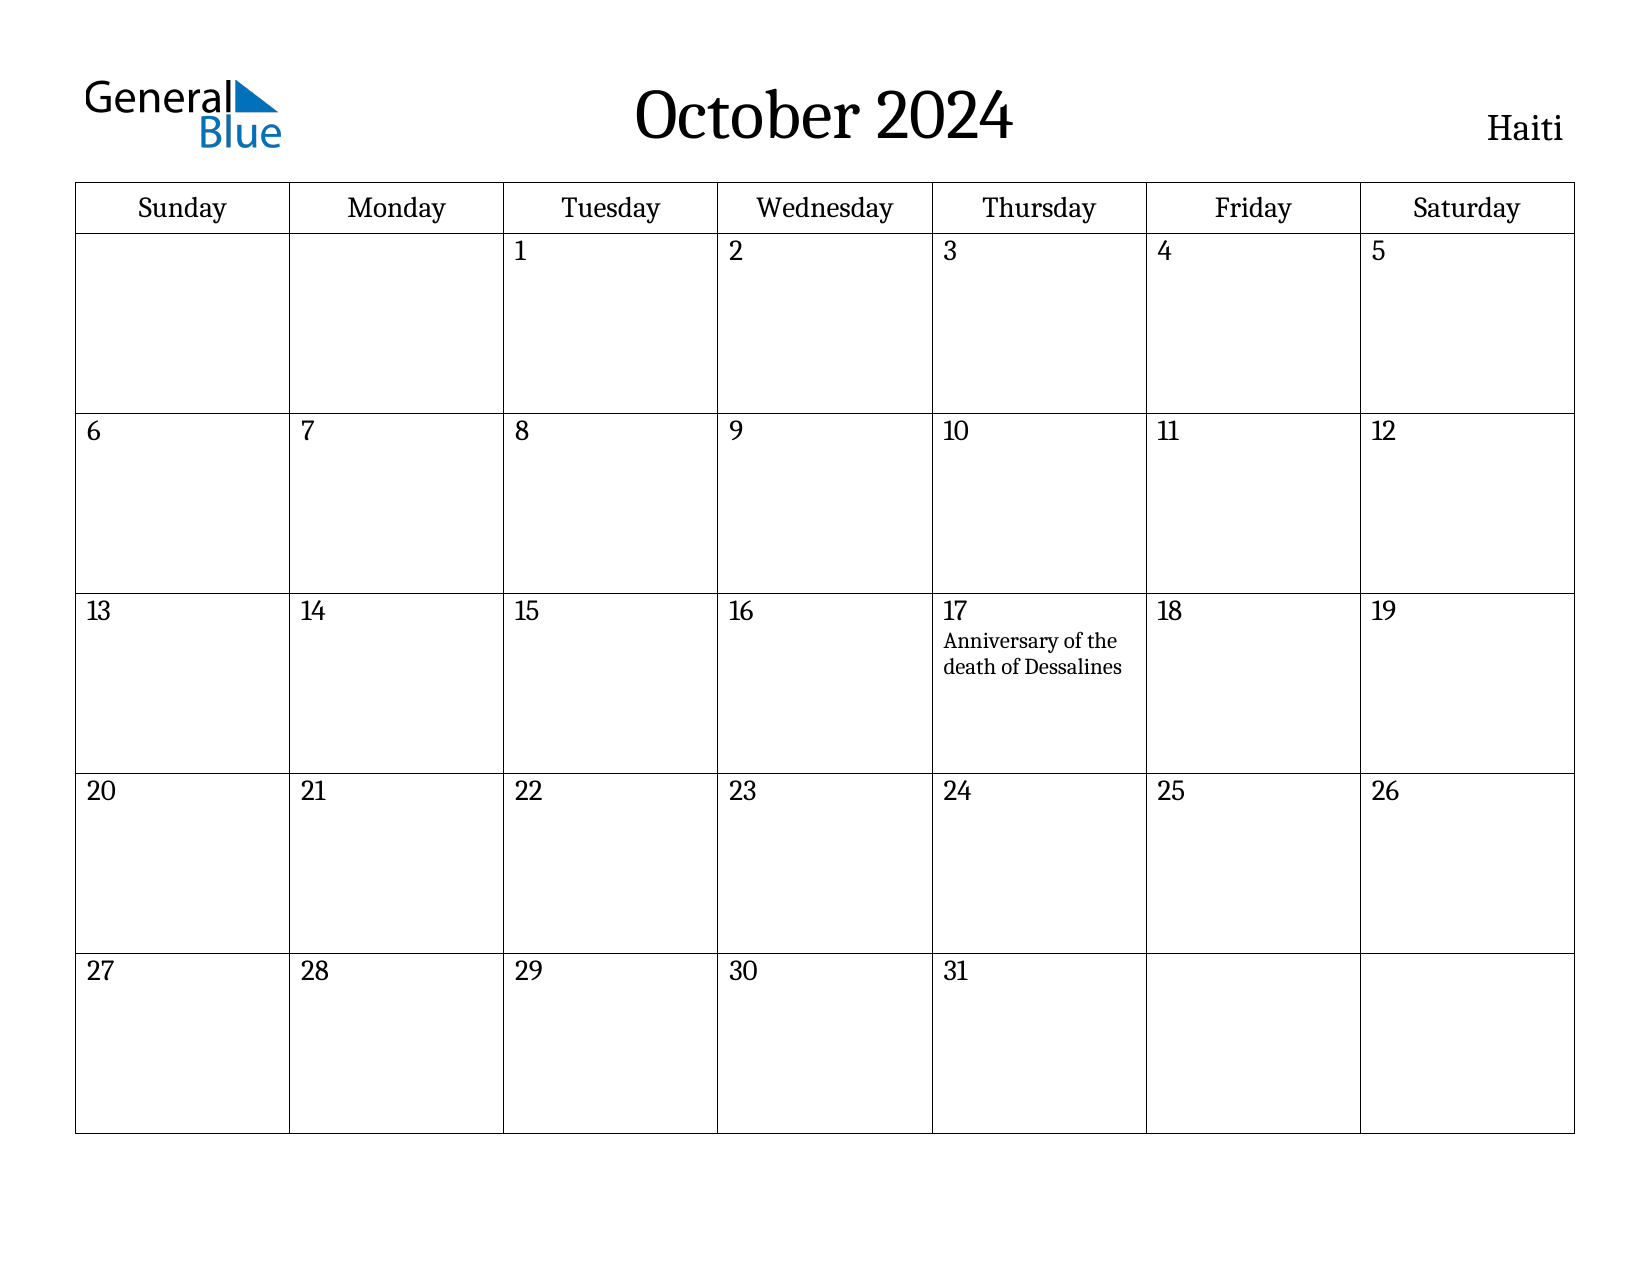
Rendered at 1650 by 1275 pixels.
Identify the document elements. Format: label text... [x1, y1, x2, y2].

table_cell 16 [718, 594, 932, 627]
table_cell [718, 627, 932, 773]
table_cell Saturday [1361, 183, 1574, 233]
table_cell [1361, 988, 1574, 1133]
table_cell [504, 627, 717, 773]
table_cell 24 [933, 774, 1146, 807]
table_cell [1361, 954, 1574, 987]
table_cell Wednesday [718, 183, 932, 233]
table_cell 13 [76, 594, 289, 627]
table_cell [1147, 267, 1360, 413]
table_cell [933, 448, 1146, 593]
table_cell 17 [933, 594, 1146, 627]
table_cell [933, 808, 1146, 953]
table_cell 30 [718, 954, 932, 987]
table_cell [1361, 627, 1574, 773]
table_cell [290, 267, 503, 413]
table_cell 20 [76, 774, 289, 807]
table_cell Anniversary of the death of Dessalines [933, 627, 1146, 773]
table_cell 12 [1361, 414, 1574, 447]
table_cell 15 [504, 594, 717, 627]
table_cell Monday [290, 183, 503, 233]
table_cell [1147, 448, 1360, 593]
table_header [76, 75, 503, 182]
table_cell 26 [1361, 774, 1574, 807]
table_cell 10 [933, 414, 1146, 447]
table_cell 25 [1147, 774, 1360, 807]
table_cell 29 [504, 954, 717, 987]
table_cell 19 [1361, 594, 1574, 627]
table_cell [1147, 954, 1360, 987]
table_cell [1147, 627, 1360, 773]
table_cell 4 [1147, 234, 1360, 267]
table_cell 3 [933, 234, 1146, 267]
table_cell 8 [504, 414, 717, 447]
table_cell [1361, 267, 1574, 413]
table_cell 5 [1361, 234, 1574, 267]
table_header October 2024 [504, 75, 1146, 182]
table_cell [76, 234, 289, 267]
table_cell Sunday [76, 183, 289, 233]
table_cell 22 [504, 774, 717, 807]
table_cell Thursday [933, 183, 1146, 233]
table_cell [290, 808, 503, 953]
picture [86, 80, 281, 148]
table_cell [76, 448, 289, 593]
table_cell [76, 808, 289, 953]
table_cell [933, 988, 1146, 1133]
table_cell [290, 627, 503, 773]
table_cell 2 [718, 234, 932, 267]
table_cell [76, 267, 289, 413]
table_cell 18 [1147, 594, 1360, 627]
table_cell [1361, 448, 1574, 593]
table_cell [76, 627, 289, 773]
table_cell [290, 234, 503, 267]
table_cell [1361, 808, 1574, 953]
table_cell 31 [933, 954, 1146, 987]
table_cell 7 [290, 414, 503, 447]
table_cell Tuesday [504, 183, 717, 233]
table_cell [76, 988, 289, 1133]
table_cell [504, 988, 717, 1133]
table_cell 9 [718, 414, 932, 447]
table_cell [933, 267, 1146, 413]
table_cell 23 [718, 774, 932, 807]
table_cell [504, 808, 717, 953]
table_cell Friday [1147, 183, 1360, 233]
table_header Haiti [1146, 75, 1574, 182]
table_cell [718, 448, 932, 593]
table_cell 1 [504, 234, 717, 267]
table_cell 6 [76, 414, 289, 447]
table_cell [718, 808, 932, 953]
table_cell 14 [290, 594, 503, 627]
table_cell 11 [1147, 414, 1360, 447]
table_cell [718, 988, 932, 1133]
table_cell [290, 988, 503, 1133]
table_cell 21 [290, 774, 503, 807]
table_cell [718, 267, 932, 413]
table_cell [1147, 988, 1360, 1133]
table_cell 28 [290, 954, 503, 987]
table_cell [504, 448, 717, 593]
table_cell [1147, 808, 1360, 953]
table_cell [504, 267, 717, 413]
table_cell [290, 448, 503, 593]
table_cell 27 [76, 954, 289, 987]
